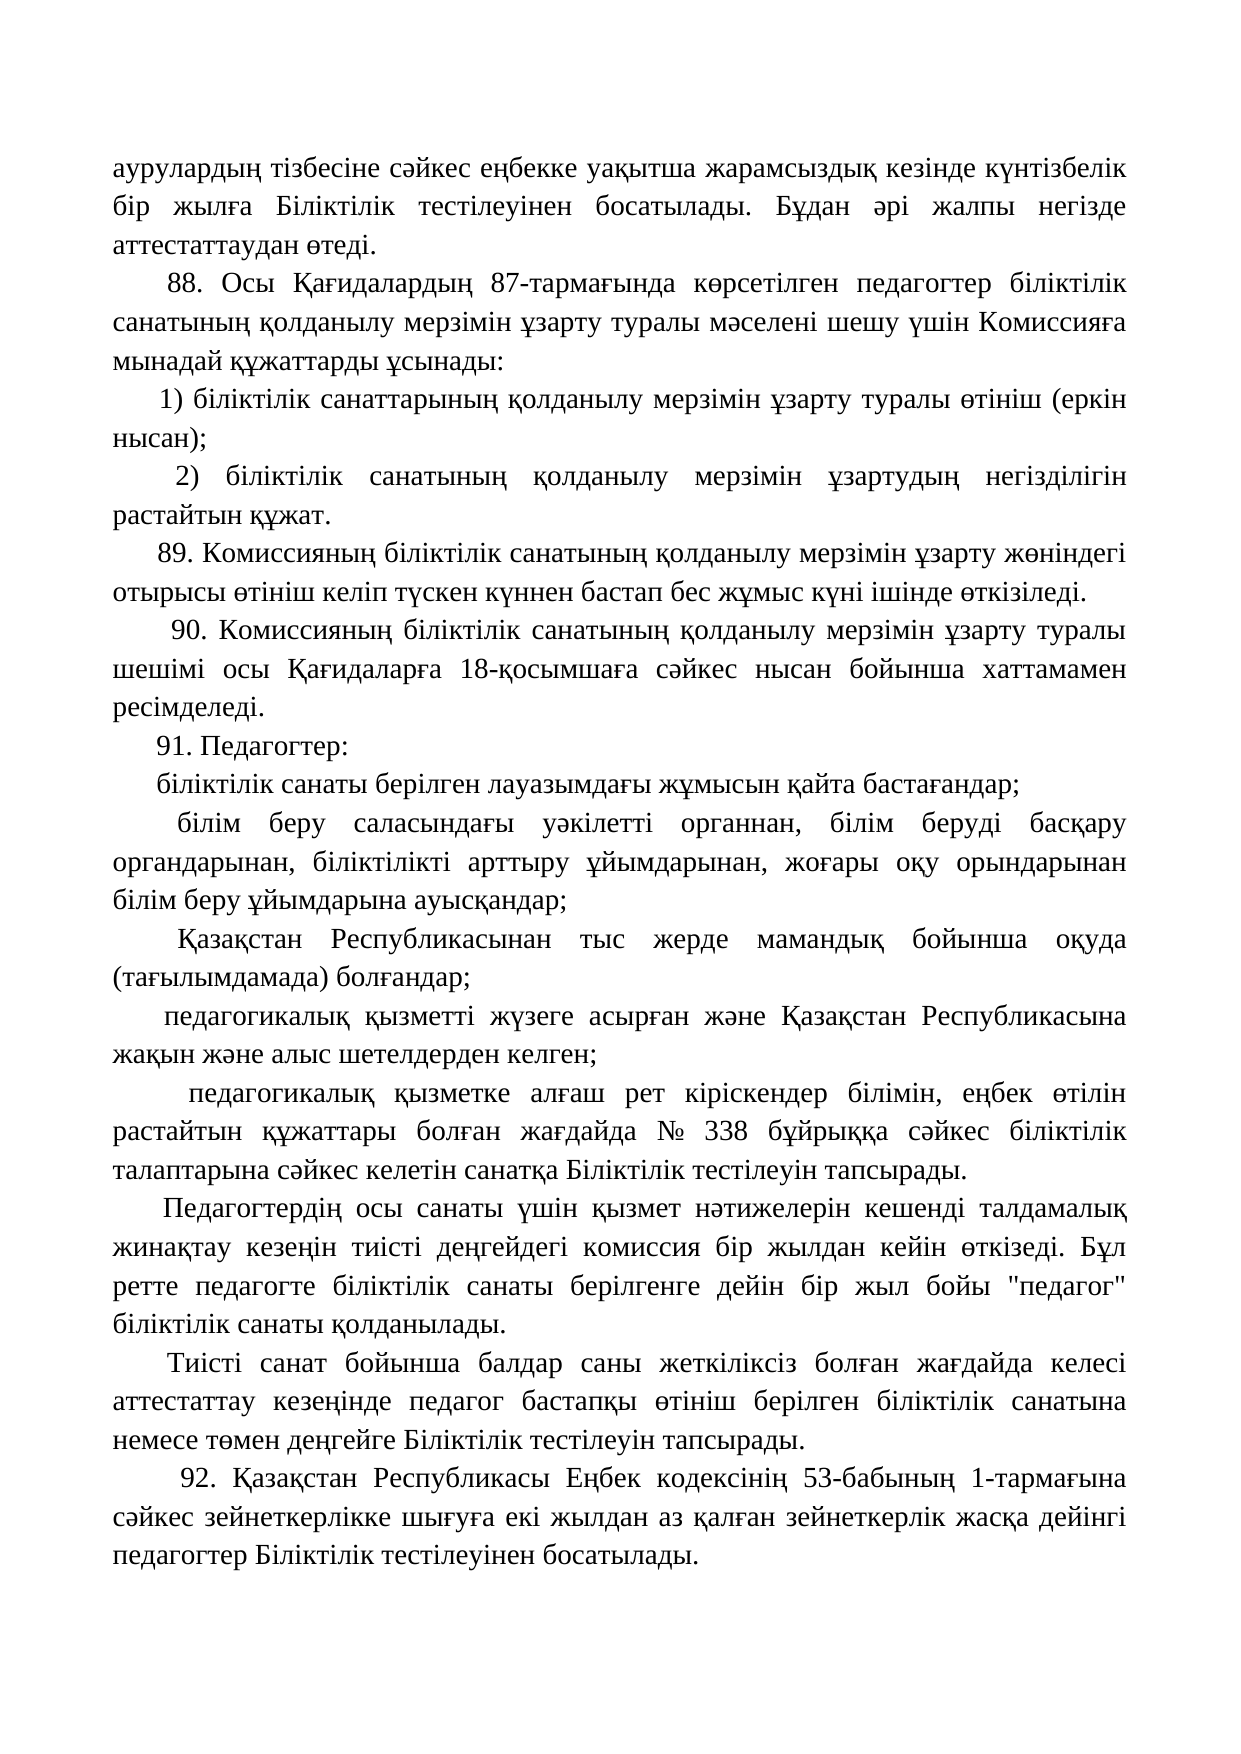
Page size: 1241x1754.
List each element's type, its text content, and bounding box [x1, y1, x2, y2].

text 88. Осы Қағидалардың 87-тармағында көрсетілген педагогтер біліктілік санатының қолданылу мерзімін ұзарту туралы мәселені шешу үшін Комиссияға мынадай құжаттарды ұсынады: [112, 266, 1128, 376]
text біліктілік санаты берілген лауазымдағы жұмысын қайта бастағандар; [112, 767, 1128, 800]
text Қазақстан Республикасынан тыс жерде мамандық бойынша оқуда (тағылымдамада) болғандар; [112, 921, 1128, 993]
text 2) біліктілік санатының қолданылу мерзімін ұзартудың негізділігін растайтын құжат. [112, 458, 1128, 530]
text 90. Комиссияның біліктілік санатының қолданылу мерзімін ұзарту туралы шешімі осы Қағидаларға 18-қосымшаға сәйкес нысан бойынша хаттамамен ресімделеді. [112, 612, 1128, 723]
text педагогикалық қызметке алғаш рет кіріскендер білімін, еңбек өтілін растайтын құжаттары болған жағдайда № 338 бұйрыққа сәйкес біліктілік талаптарына сәйкес келетін санатқа Біліктілік тестілеуін тапсырады. [112, 1075, 1128, 1186]
text білім беру саласындағы уәкілетті органнан, білім беруді басқару органдарынан, біліктілікті арттыру ұйымдарынан, жоғары оқу орындарынан білім беру ұйымдарына ауысқандар; [112, 805, 1128, 916]
text 91. Педагогтер: [112, 728, 1128, 762]
text 1) біліктілік санаттарының қолданылу мерзімін ұзарту туралы өтініш (еркін нысан); [112, 381, 1128, 453]
text педагогикалық қызметті жүзеге асырған және Қазақстан Республикасына жақын және алыс шетелдерден келген; [112, 998, 1128, 1070]
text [112, 150, 1128, 261]
text 92. Қазақстан Республикасы Еңбек кодексінің 53-бабының 1-тармағына сәйкес зейнеткерлікке шығуға екі жылдан аз қалған зейнеткерлік жасқа дейінгі педагогтер Біліктілік тестілеуінен босатылады. [112, 1460, 1128, 1571]
text 89. Комиссияның біліктілік санатының қолданылу мерзімін ұзарту жөніндегі отырысы өтініш келіп түскен күннен бастап бес жұмыс күні ішінде өткізіледі. [112, 535, 1128, 607]
text Тиісті санат бойынша балдар саны жеткіліксіз болған жағдайда келесі аттестаттау кезеңінде педагог бастапқы өтініш берілген біліктілік санатына немесе төмен деңгейге Біліктілік тестілеуін тапсырады. [112, 1345, 1128, 1455]
text Педагогтердің осы санаты үшін қызмет нәтижелерін кешенді талдамалық жинақтау кезеңін тиісті деңгейдегі комиссия бір жылдан кейін өткізеді. Бұл ретте педагогте біліктілік санаты берілгенге дейін бір жыл бойы "педагог" біліктілік санаты қолданылады. [112, 1191, 1128, 1340]
